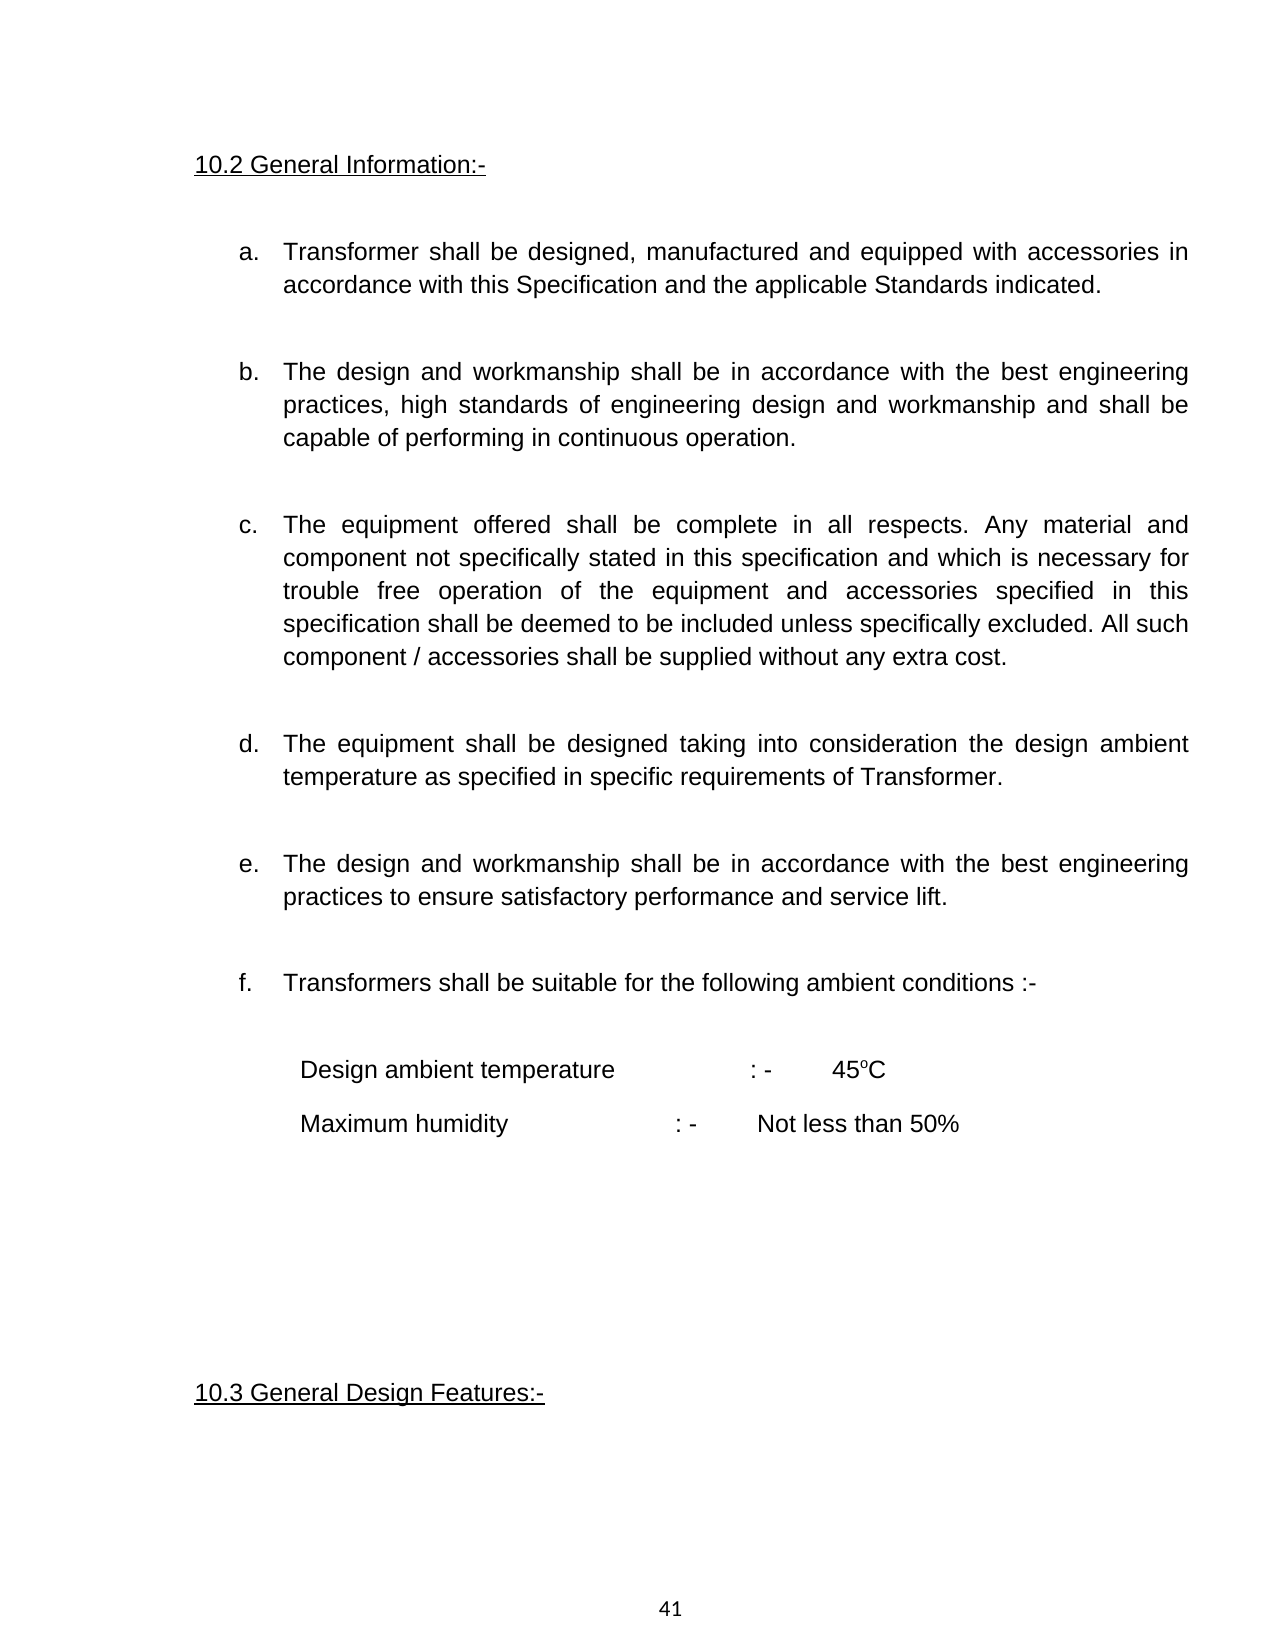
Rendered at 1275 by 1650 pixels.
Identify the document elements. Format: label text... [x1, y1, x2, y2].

subtitle 10.3 General Design Features:- [194, 1378, 1191, 1407]
list Transformers shall be suitable for the following ambient conditions :- [239, 968, 1191, 997]
list The design and workmanship shall be in accordance with the best engineering practices, high standards of engineering design and workmanship and shall be capable of performing in continuous operation. [239, 357, 1191, 452]
list The equipment offered shall be complete in all respects. Any material and component not specifically stated in this specification and which is necessary for trouble free operation of the equipment and accessories specified in this specification shall be deemed to be included unless specifically excluded. All such component / accessories shall be supplied without any extra cost. [239, 510, 1191, 671]
list The design and workmanship shall be in accordance with the best engineering practices to ensure satisfactory performance and service lift. [239, 848, 1191, 910]
subtitle 10.2 General Information:- [194, 150, 1191, 179]
text Maximum humidity : - Not less than 50% [225, 1109, 1191, 1138]
text Design ambient temperature : - 45oC [225, 1055, 1191, 1084]
list The equipment shall be designed taking into consideration the design ambient temperature as specified in specific requirements of Transformer. [239, 729, 1191, 790]
list Transformer shall be designed, manufactured and equipped with accessories in accordance with this Specification and the applicable Standards indicated. [239, 237, 1191, 299]
